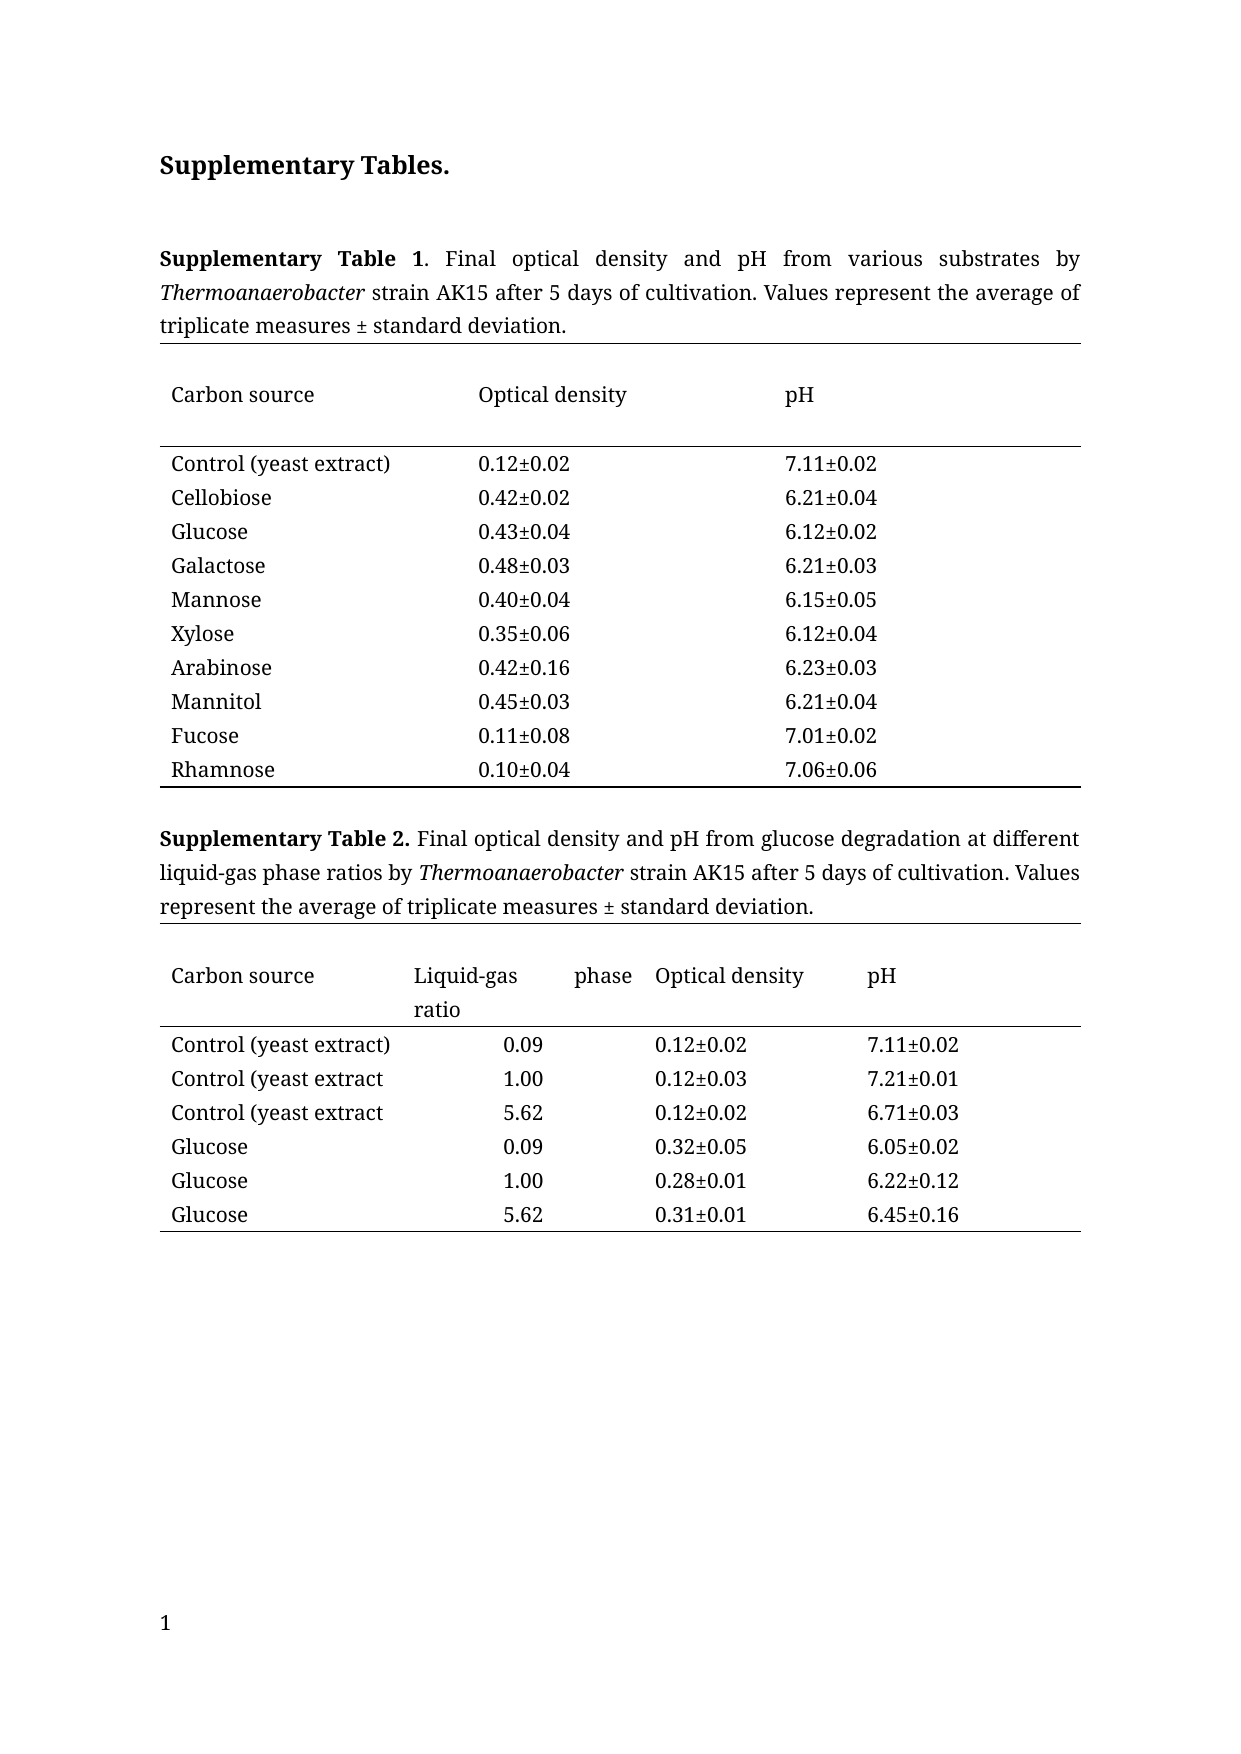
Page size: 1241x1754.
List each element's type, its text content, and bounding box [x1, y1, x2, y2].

table_cell 0.28±0.01 [644, 1163, 856, 1197]
table_cell 1.00 [403, 1163, 644, 1197]
table_cell 0.09 [403, 1129, 644, 1163]
table_cell Xylose [160, 617, 467, 651]
table_cell Glucose [160, 1129, 402, 1163]
table_cell 7.11±0.02 [856, 1027, 1081, 1061]
table_cell 0.09 [403, 1027, 644, 1061]
table_cell 0.35±0.06 [467, 617, 774, 651]
table_header Optical density [467, 344, 774, 446]
table_cell 0.43±0.04 [467, 515, 774, 549]
table_cell 6.12±0.02 [774, 515, 1081, 549]
table_cell 6.45±0.16 [856, 1197, 1081, 1231]
table_cell Fucose [160, 719, 467, 752]
table_cell Control (yeast extract) [160, 1027, 402, 1061]
table_header Carbon source [160, 344, 467, 446]
table_cell 6.22±0.12 [856, 1163, 1081, 1197]
table_cell 6.23±0.03 [774, 651, 1081, 684]
table_cell 6.21±0.04 [774, 481, 1081, 515]
text Supplementary Table 1. Final optical density and pH from various substrates by Thermoanaerobacter strain AK15 after 5 days of cultivation. Values represent the average of triplicate measures ± standard deviation. [159, 241, 1081, 343]
table_cell 0.12±0.03 [644, 1061, 856, 1095]
table_cell Glucose [160, 515, 467, 549]
table_cell Control (yeast extract) [160, 447, 467, 481]
table_header Liquid-gas phase ratio [403, 924, 644, 1026]
table_cell 1.00 [403, 1061, 644, 1095]
table_cell 0.48±0.03 [467, 549, 774, 583]
table_cell 5.62 [403, 1095, 644, 1129]
table_cell 0.42±0.02 [467, 481, 774, 515]
table_cell 0.11±0.08 [467, 719, 774, 752]
table_cell 0.10±0.04 [467, 753, 774, 786]
table_cell Rhamnose [160, 753, 467, 786]
table_cell 0.42±0.16 [467, 651, 774, 684]
table_cell Glucose [160, 1197, 402, 1231]
table_cell Control (yeast extract [160, 1095, 402, 1129]
table_cell 7.06±0.06 [774, 753, 1081, 786]
table_cell Glucose [160, 1163, 402, 1197]
table_header pH [856, 924, 1081, 1026]
table_cell 0.40±0.04 [467, 583, 774, 617]
table_cell 6.12±0.04 [774, 617, 1081, 651]
table_cell 6.05±0.02 [856, 1129, 1081, 1163]
table_cell 7.21±0.01 [856, 1061, 1081, 1095]
table_cell Mannitol [160, 685, 467, 718]
table_cell 0.12±0.02 [644, 1095, 856, 1129]
text Supplementary Table 2. Final optical density and pH from glucose degradation at different liquid-gas phase ratios by Thermoanaerobacter strain AK15 after 5 days of cultivation. Values represent the average of triplicate measures ± standard deviation. [159, 821, 1081, 923]
table_cell Galactose [160, 549, 467, 583]
table_cell 0.12±0.02 [467, 447, 774, 481]
table_cell 6.71±0.03 [856, 1095, 1081, 1129]
table_cell Arabinose [160, 651, 467, 684]
table_cell 0.32±0.05 [644, 1129, 856, 1163]
text Supplementary Tables. [159, 148, 1069, 182]
table_cell 5.62 [403, 1197, 644, 1231]
table_cell Mannose [160, 583, 467, 617]
table_cell Control (yeast extract [160, 1061, 402, 1095]
table_header Carbon source [160, 924, 402, 1026]
table_header pH [774, 344, 1081, 446]
table_cell 6.21±0.04 [774, 685, 1081, 718]
table_header Optical density [644, 924, 856, 1026]
table_cell 7.01±0.02 [774, 719, 1081, 752]
table_cell 0.31±0.01 [644, 1197, 856, 1231]
table_cell 7.11±0.02 [774, 447, 1081, 481]
table_cell 6.21±0.03 [774, 549, 1081, 583]
table_cell Cellobiose [160, 481, 467, 515]
table_cell 6.15±0.05 [774, 583, 1081, 617]
table_cell 0.12±0.02 [644, 1027, 856, 1061]
table_cell 0.45±0.03 [467, 685, 774, 718]
